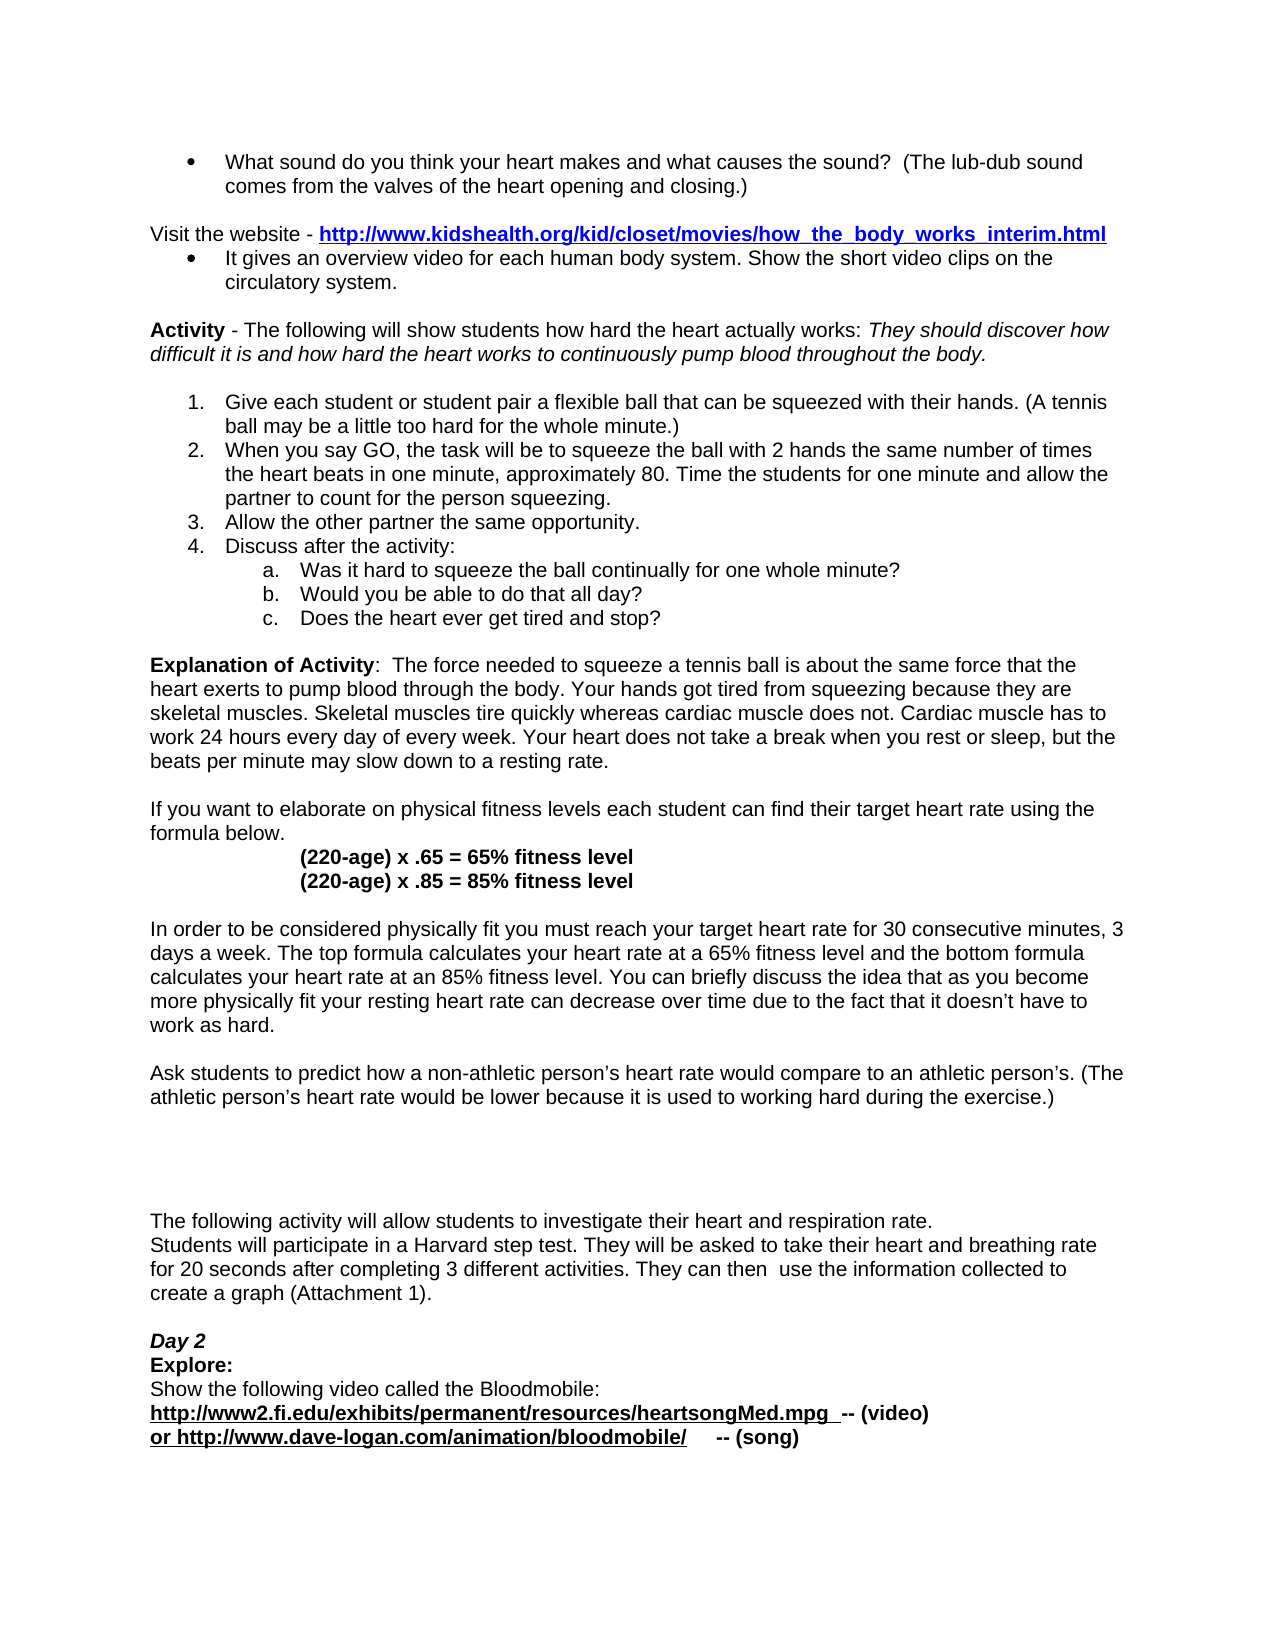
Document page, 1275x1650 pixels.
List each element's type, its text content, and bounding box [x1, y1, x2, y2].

title The following activity will allow students to investigate their heart and respiration rate. [150, 1209, 1125, 1233]
title When you say GO, the task will be to squeeze the ball with 2 hands the same number of times the heart beats in one minute, approximately 80. Time the students for one minute and allow the partner to count for the person squeezing. [187, 438, 1125, 509]
title (220-age) x .85 = 85% fitness level [150, 869, 1125, 893]
title Ask students to predict how a non-athletic person’s heart rate would compare to an athletic person’s. (The athletic person’s heart rate would be lower because it is used to working hard during the exercise.) [150, 1061, 1125, 1108]
title or http://www.dave-logan.com/animation/bloodmobile/ -- (song) [150, 1425, 1125, 1449]
text Visit the website - http://www.kidshealth.org/kid/closet/movies/how_the_body_works_interim.html [150, 222, 1125, 246]
title Discuss after the activity: [187, 533, 1125, 557]
title Give each student or student pair a flexible ball that can be squeezed with their hands. (A tennis ball may be a little too hard for the whole minute.) [187, 390, 1125, 438]
list It gives an overview video for each human body system. Show the short video clips on the circulatory system. [187, 246, 1125, 294]
title Allow the other partner the same opportunity. [187, 509, 1125, 533]
title Students will participate in a Harvard step test. They will be asked to take their heart and breathing rate for 20 seconds after completing 3 different activities. They can then use the information collected to create a graph (Attachment 1). [150, 1233, 1125, 1305]
title Does the heart ever get tired and stop? [262, 605, 1125, 629]
title (220-age) x .65 = 65% fitness level [150, 845, 1125, 869]
title Explanation of Activity: The force needed to squeeze a tennis ball is about the same force that the heart exerts to pump blood through the body. Your hands got tired from squeezing because they are skeletal muscles. Skeletal muscles tire quickly whereas cardiac muscle does not. Cardiac muscle has to work 24 hours every day of every week. Your heart does not take a break when you rest or sleep, but the beats per minute may slow down to a resting rate. [150, 653, 1125, 773]
list What sound do you think your heart makes and what causes the sound? (The lub-dub sound comes from the valves of the heart opening and closing.) [187, 150, 1125, 198]
title Would you be able to do that all day? [262, 581, 1125, 605]
title Was it hard to squeeze the ball continually for one whole minute? [262, 557, 1125, 581]
title If you want to elaborate on physical fitness levels each student can find their target heart rate using the formula below. [150, 797, 1125, 845]
title In order to be considered physically fit you must reach your target heart rate for 30 consecutive minutes, 3 days a week. The top formula calculates your heart rate at a 65% fitness level and the bottom formula calculates your heart rate at an 85% fitness level. You can briefly discuss the idea that as you become more physically fit your resting heart rate can decrease over time due to the fact that it doesn’t have to work as hard. [150, 917, 1125, 1037]
title http://www2.fi.edu/exhibits/permanent/resources/heartsongMed.mpg -- (video) [150, 1401, 1125, 1425]
title Activity - The following will show students how hard the heart actually works: They should discover how difficult it is and how hard the heart works to continuously pump blood throughout the body. [150, 318, 1125, 366]
title Show the following video called the Bloodmobile: [150, 1377, 1125, 1401]
title Explore: [150, 1353, 1125, 1377]
title Day 2 [150, 1329, 1125, 1353]
